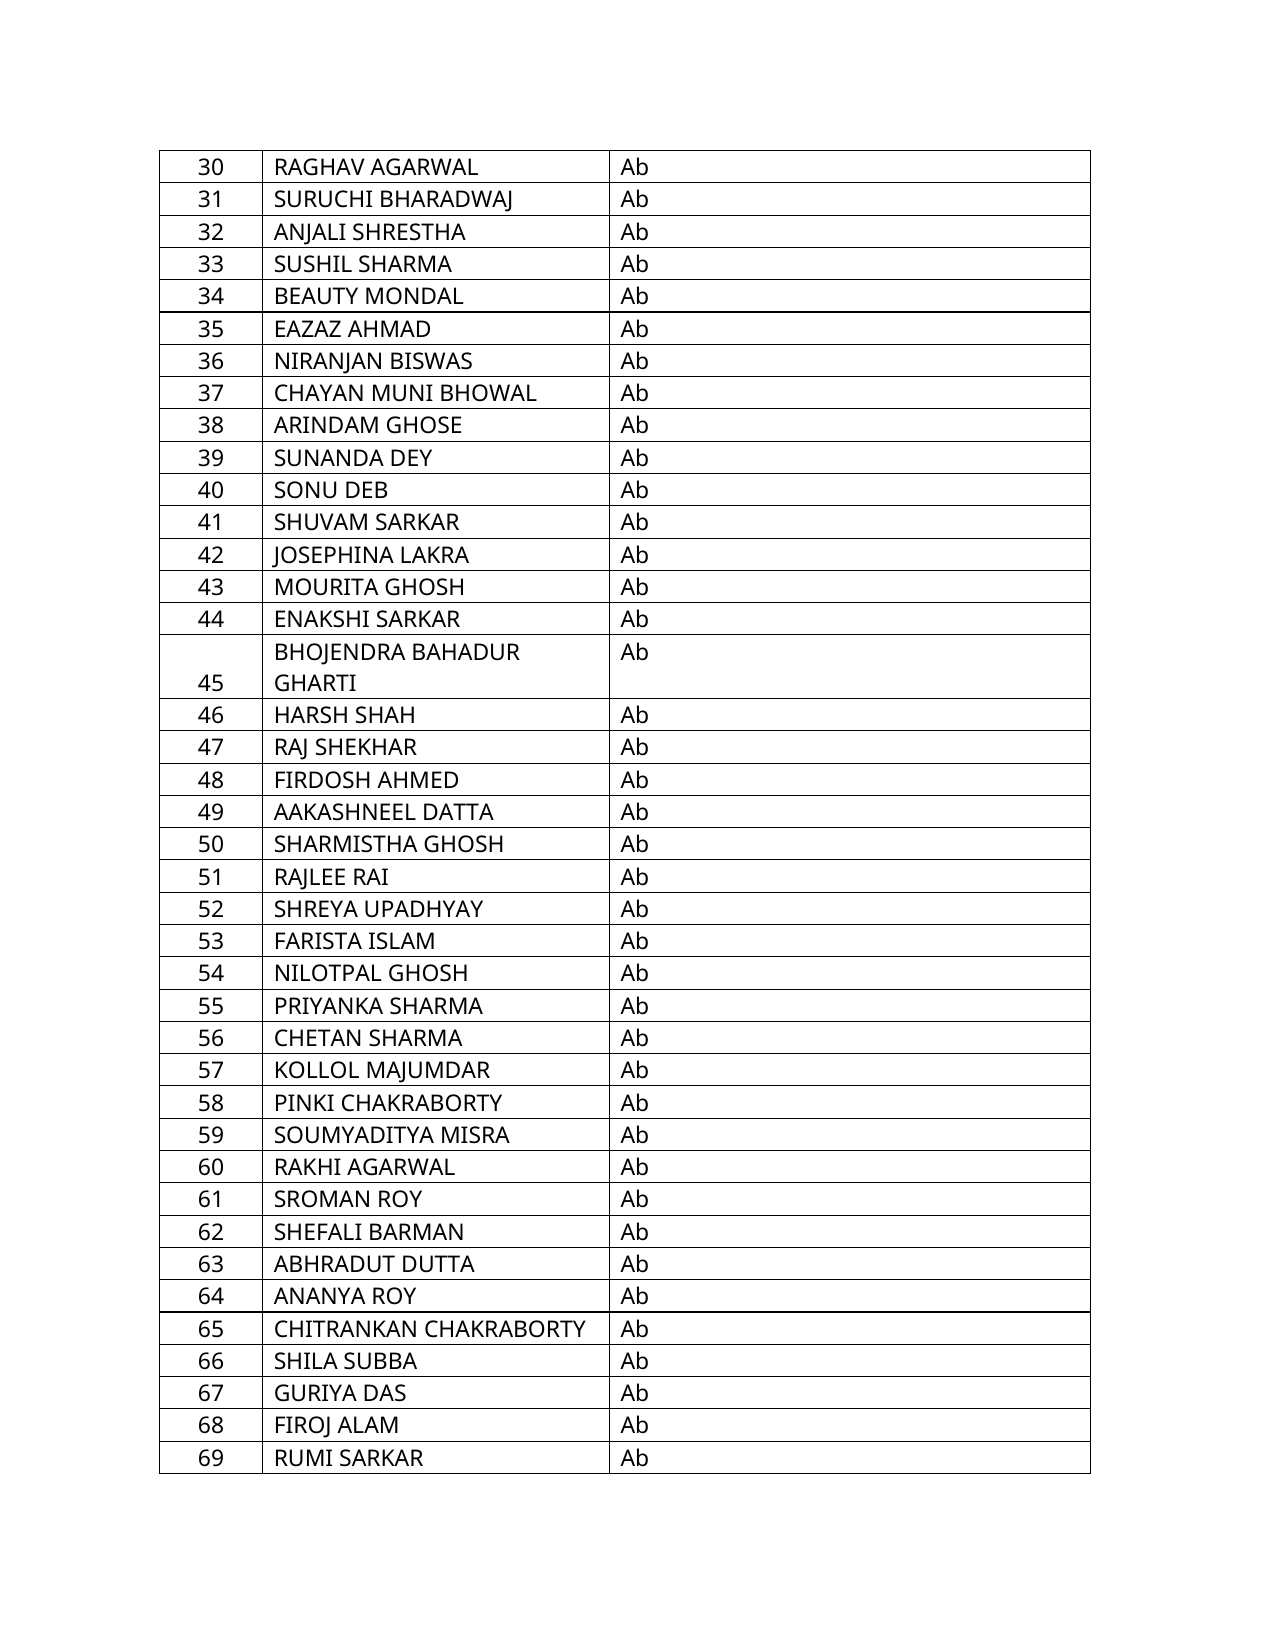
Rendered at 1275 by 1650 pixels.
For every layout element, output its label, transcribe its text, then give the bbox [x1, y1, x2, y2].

table_cell SHARMISTHA GHOSH [263, 828, 609, 859]
table_cell CHETAN SHARMA [263, 1022, 609, 1053]
table_cell Ab [610, 925, 1090, 956]
table_cell [1091, 698, 1115, 730]
table_cell [1091, 763, 1115, 795]
table_cell [1091, 505, 1115, 537]
table_cell Ab [610, 990, 1090, 1021]
table_cell JOSEPHINA LAKRA [263, 539, 609, 570]
table_cell 35 [160, 313, 262, 344]
table_cell 67 [160, 1377, 262, 1408]
table_cell NILOTPAL GHOSH [263, 957, 609, 988]
table_cell Ab [610, 1119, 1090, 1150]
table_cell GURIYA DAS [263, 1377, 609, 1408]
table_cell [1091, 1215, 1115, 1247]
table_cell [1091, 182, 1115, 214]
table_cell Ab [610, 957, 1090, 988]
table_cell Ab [610, 571, 1090, 602]
table_cell Ab [610, 1345, 1090, 1376]
table_cell Ab [610, 1248, 1090, 1279]
table_cell ABHRADUT DUTTA [263, 1248, 609, 1279]
table_cell Ab [610, 506, 1090, 537]
table_cell ANJALI SHRESTHA [263, 216, 609, 247]
table_cell [1091, 1085, 1115, 1118]
table_cell NIRANJAN BISWAS [263, 345, 609, 376]
table_cell 44 [160, 603, 262, 634]
table_cell Ab [610, 377, 1090, 408]
table_cell Ab [610, 1377, 1090, 1408]
table_cell [1091, 924, 1115, 956]
table_cell [1091, 956, 1115, 988]
table_cell [1091, 602, 1115, 634]
table_cell Ab [610, 1442, 1090, 1473]
table_cell [1091, 1118, 1115, 1150]
table_cell [1091, 441, 1115, 473]
table_cell SHILA SUBBA [263, 1345, 609, 1376]
table_cell SUSHIL SHARMA [263, 248, 609, 279]
table_cell [1091, 344, 1115, 376]
table_cell Ab [610, 1054, 1090, 1085]
table_cell Ab [610, 474, 1090, 505]
table_cell FIROJ ALAM [263, 1409, 609, 1441]
table_cell [1091, 892, 1115, 924]
table_cell [1091, 1150, 1115, 1182]
table_cell ENAKSHI SARKAR [263, 603, 609, 634]
table_cell 39 [160, 442, 262, 473]
table_cell Ab [610, 860, 1090, 892]
table_cell Ab [610, 1022, 1090, 1053]
table_cell 64 [160, 1280, 262, 1311]
table_cell SUNANDA DEY [263, 442, 609, 473]
table_cell [1091, 215, 1115, 247]
table_cell 53 [160, 925, 262, 956]
table_cell RAKHI AGARWAL [263, 1151, 609, 1182]
table_cell [1091, 1376, 1115, 1408]
table_cell Ab [610, 442, 1090, 473]
table_cell 61 [160, 1183, 262, 1214]
table_cell Ab [610, 151, 1090, 182]
table_cell Ab [610, 345, 1090, 376]
table_cell 58 [160, 1086, 262, 1118]
table_cell 66 [160, 1345, 262, 1376]
table_cell [1091, 827, 1115, 859]
table_cell [1091, 989, 1115, 1021]
table_cell BEAUTY MONDAL [263, 280, 609, 311]
table_cell SURUCHI BHARADWAJ [263, 183, 609, 214]
table_cell PRIYANKA SHARMA [263, 990, 609, 1021]
table_cell [1091, 376, 1115, 408]
table_cell 43 [160, 571, 262, 602]
table_cell SHEFALI BARMAN [263, 1216, 609, 1247]
table_cell [1091, 730, 1115, 762]
table_cell FARISTA ISLAM [263, 925, 609, 956]
table_cell ANANYA ROY [263, 1280, 609, 1311]
table_cell [1091, 150, 1115, 182]
table_cell Ab [610, 1409, 1090, 1441]
table_cell [1091, 634, 1115, 698]
table_cell [1091, 859, 1115, 892]
table_cell Ab [610, 313, 1090, 344]
table_cell 59 [160, 1119, 262, 1150]
table_cell EAZAZ AHMAD [263, 313, 609, 344]
table_cell SONU DEB [263, 474, 609, 505]
table_cell 49 [160, 796, 262, 827]
table_cell 60 [160, 1151, 262, 1182]
table_cell Ab [610, 183, 1090, 214]
table_cell 51 [160, 860, 262, 892]
table_cell [1091, 311, 1115, 344]
table_cell [1091, 1247, 1115, 1279]
table_cell 62 [160, 1216, 262, 1247]
table_cell [1091, 795, 1115, 827]
table_cell 37 [160, 377, 262, 408]
table_cell [1091, 1182, 1115, 1214]
table_cell 41 [160, 506, 262, 537]
table_cell KOLLOL MAJUMDAR [263, 1054, 609, 1085]
table_cell Ab [610, 216, 1090, 247]
table_cell [1091, 1021, 1115, 1053]
table_cell RAGHAV AGARWAL [263, 151, 609, 182]
table_cell Ab [610, 764, 1090, 795]
table_cell [1091, 538, 1115, 570]
table_cell Ab [610, 635, 1090, 698]
table_cell [1091, 1311, 1115, 1344]
table_cell 45 [160, 635, 262, 698]
table_cell Ab [610, 539, 1090, 570]
table_cell PINKI CHAKRABORTY [263, 1086, 609, 1118]
table_cell 47 [160, 731, 262, 762]
table_cell 38 [160, 409, 262, 441]
table_cell 54 [160, 957, 262, 988]
table_cell Ab [610, 280, 1090, 311]
table_cell Ab [610, 893, 1090, 924]
table_cell 69 [160, 1442, 262, 1473]
table_cell 42 [160, 539, 262, 570]
table_cell HARSH SHAH [263, 699, 609, 730]
table_cell RAJLEE RAI [263, 860, 609, 892]
table_cell 65 [160, 1313, 262, 1344]
table_cell 55 [160, 990, 262, 1021]
table_cell BHOJENDRA BAHADUR GHARTI [263, 635, 609, 698]
table_cell 50 [160, 828, 262, 859]
table_cell Ab [610, 1183, 1090, 1214]
table_cell SROMAN ROY [263, 1183, 609, 1214]
table_cell [1091, 473, 1115, 505]
table_cell CHAYAN MUNI BHOWAL [263, 377, 609, 408]
table_cell Ab [610, 603, 1090, 634]
table_cell 57 [160, 1054, 262, 1085]
table_cell 52 [160, 893, 262, 924]
table_cell 40 [160, 474, 262, 505]
table_cell 30 [160, 151, 262, 182]
table_cell ARINDAM GHOSE [263, 409, 609, 441]
table_cell 31 [160, 183, 262, 214]
table_cell 46 [160, 699, 262, 730]
table_cell [1091, 1408, 1115, 1441]
table_cell Ab [610, 1216, 1090, 1247]
table_cell SOUMYADITYA MISRA [263, 1119, 609, 1150]
table_cell Ab [610, 409, 1090, 441]
table_cell Ab [610, 796, 1090, 827]
table_cell 48 [160, 764, 262, 795]
table_cell Ab [610, 828, 1090, 859]
table_cell Ab [610, 1313, 1090, 1344]
table_cell MOURITA GHOSH [263, 571, 609, 602]
table_cell AAKASHNEEL DATTA [263, 796, 609, 827]
table_cell [1091, 1279, 1115, 1311]
table_cell 56 [160, 1022, 262, 1053]
table_cell [1091, 1053, 1115, 1085]
table_cell FIRDOSH AHMED [263, 764, 609, 795]
table_cell Ab [610, 1280, 1090, 1311]
table_cell SHREYA UPADHYAY [263, 893, 609, 924]
table_cell [1091, 408, 1115, 441]
table_cell 63 [160, 1248, 262, 1279]
table_cell Ab [610, 1151, 1090, 1182]
table_cell [1091, 1344, 1115, 1376]
table_cell CHITRANKAN CHAKRABORTY [263, 1313, 609, 1344]
table_cell [1091, 570, 1115, 602]
table_cell 32 [160, 216, 262, 247]
table_cell 34 [160, 280, 262, 311]
table_cell [1091, 247, 1115, 279]
table_cell 33 [160, 248, 262, 279]
table_cell SHUVAM SARKAR [263, 506, 609, 537]
table_cell Ab [610, 1086, 1090, 1118]
table_cell Ab [610, 248, 1090, 279]
table_cell Ab [610, 731, 1090, 762]
table_cell 68 [160, 1409, 262, 1441]
table_cell [1091, 279, 1115, 311]
table_cell [1091, 1441, 1115, 1473]
table_cell RUMI SARKAR [263, 1442, 609, 1473]
table_cell Ab [610, 699, 1090, 730]
table_cell 36 [160, 345, 262, 376]
table_cell RAJ SHEKHAR [263, 731, 609, 762]
